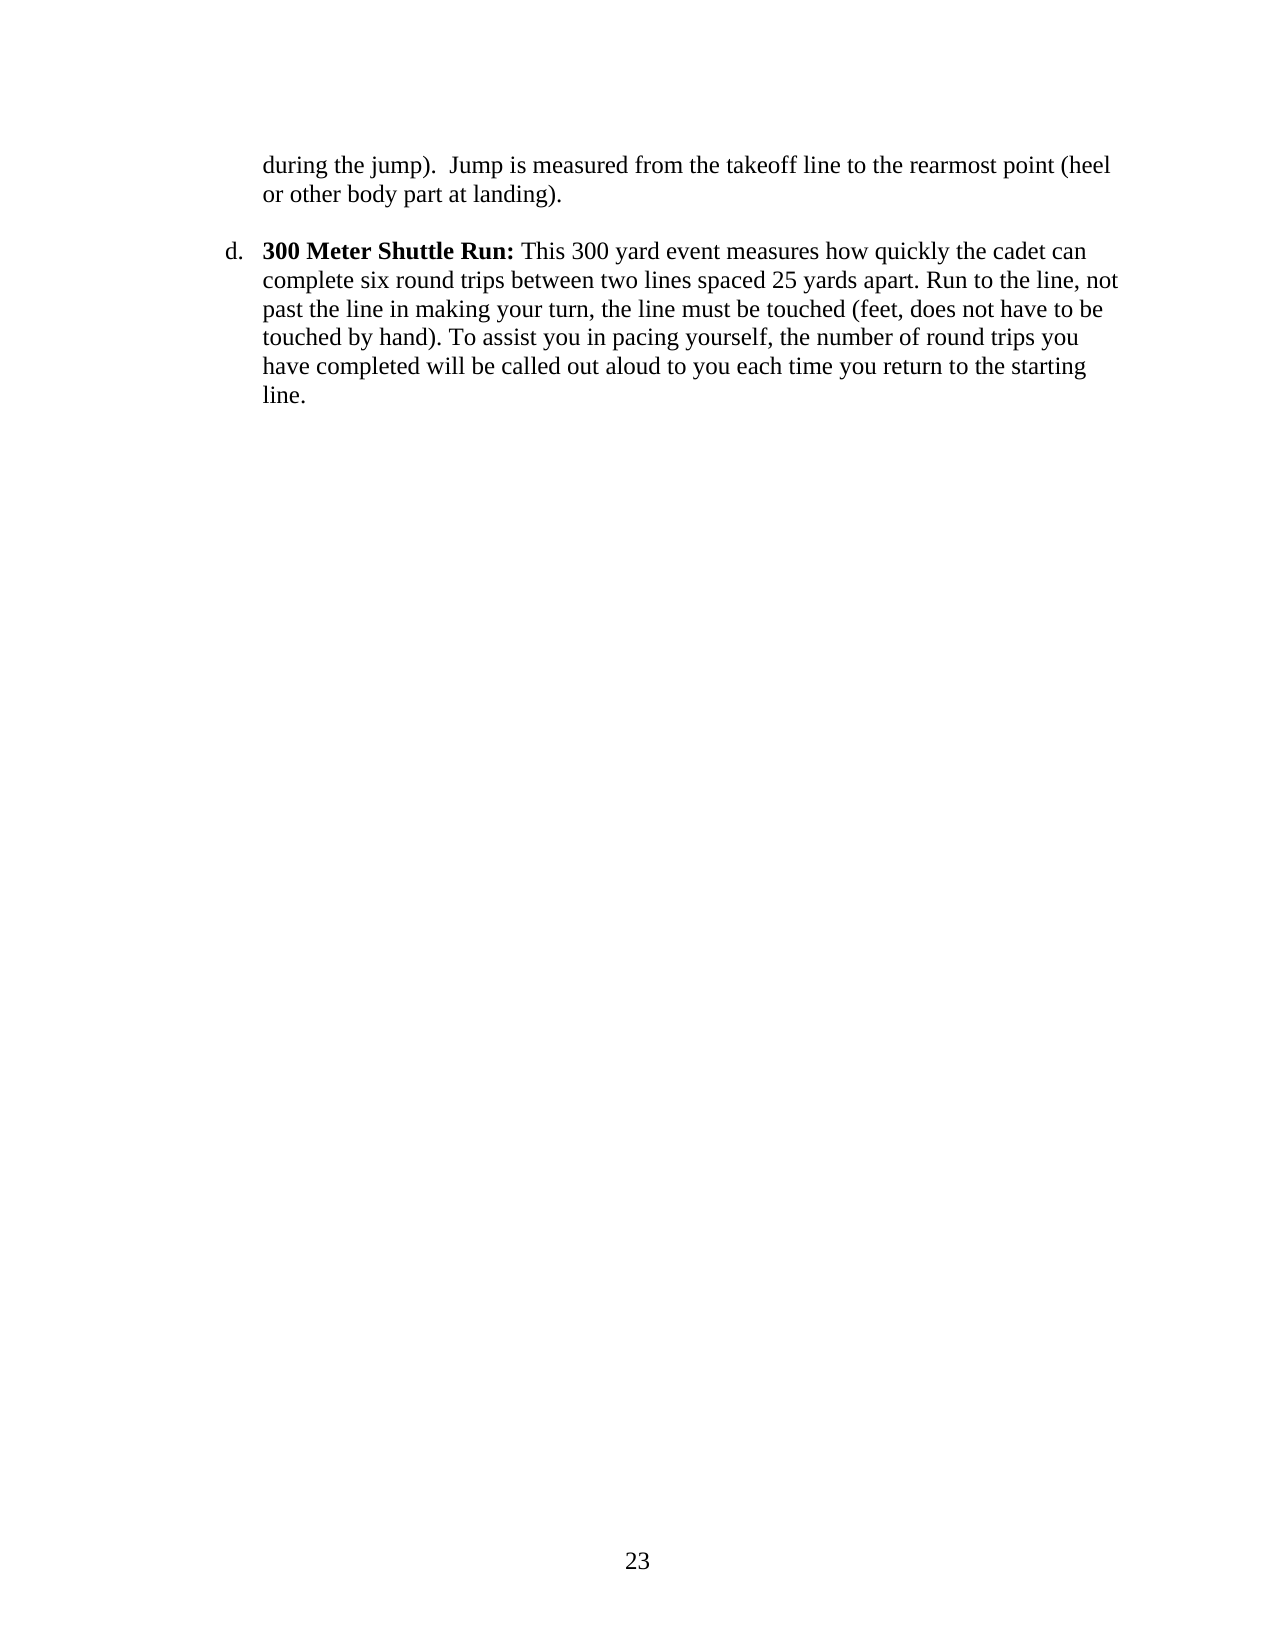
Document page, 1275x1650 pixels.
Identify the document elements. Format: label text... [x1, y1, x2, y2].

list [225, 150, 1125, 207]
list 300 Meter Shuttle Run: This 300 yard event measures how quickly the cadet can complete six round trips between two lines spaced 25 yards apart. Run to the line, not past the line in making your turn, the line must be touched (feet, does not have to be touched by hand). To assist you in pacing yourself, the number of round trips you have completed will be called out aloud to you each time you return to the starting line. [225, 236, 1125, 409]
